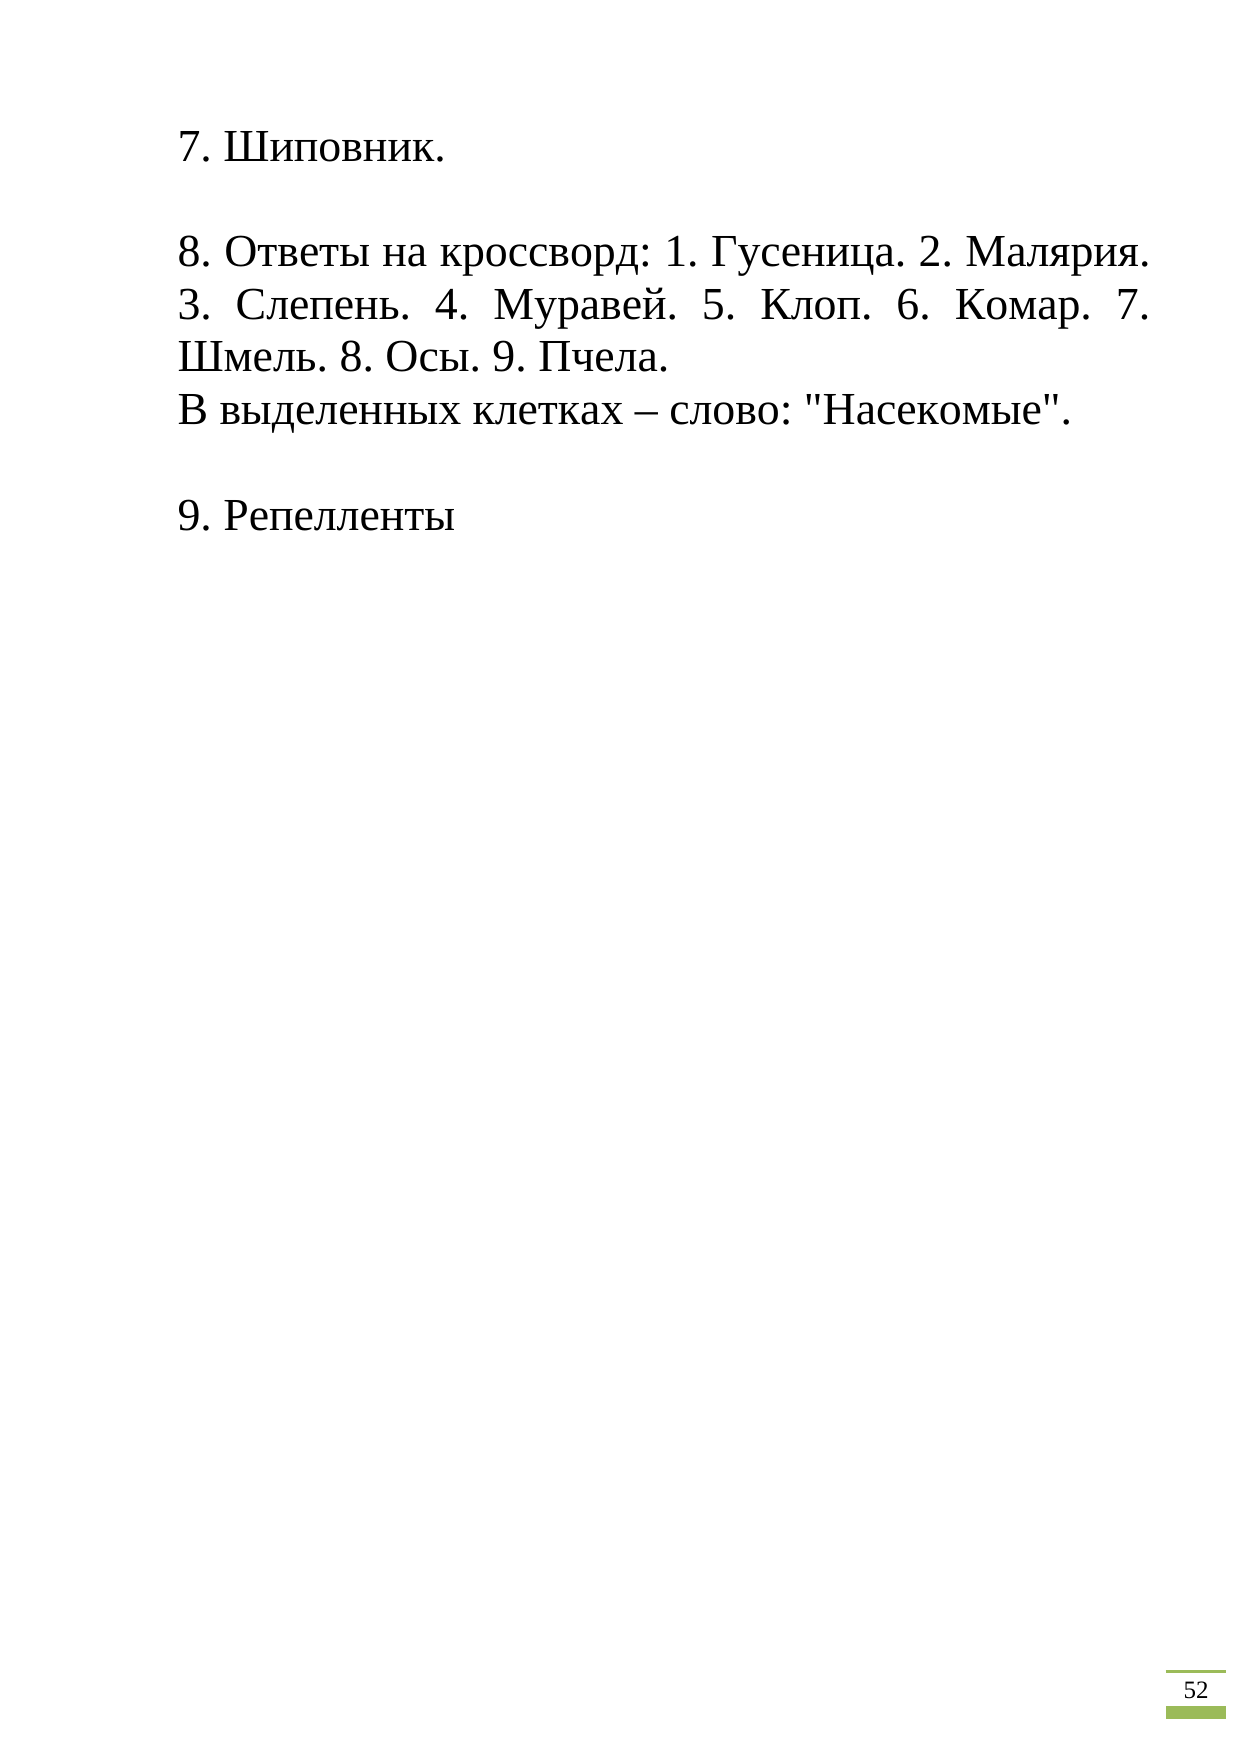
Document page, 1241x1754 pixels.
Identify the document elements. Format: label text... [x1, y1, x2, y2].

text 7. Шиповник. [177, 118, 1152, 171]
text В выделенных клетках – слово: "Насекомые". [177, 382, 1152, 434]
text 9. Репелленты [177, 487, 1152, 540]
text 8. Ответы на кроссворд: 1. Гусеница. 2. Малярия. 3. Слепень. 4. Муравей. 5. Клоп. 6. Комар. 7. Шмель. 8. Осы. 9. Пчела. [177, 223, 1152, 382]
